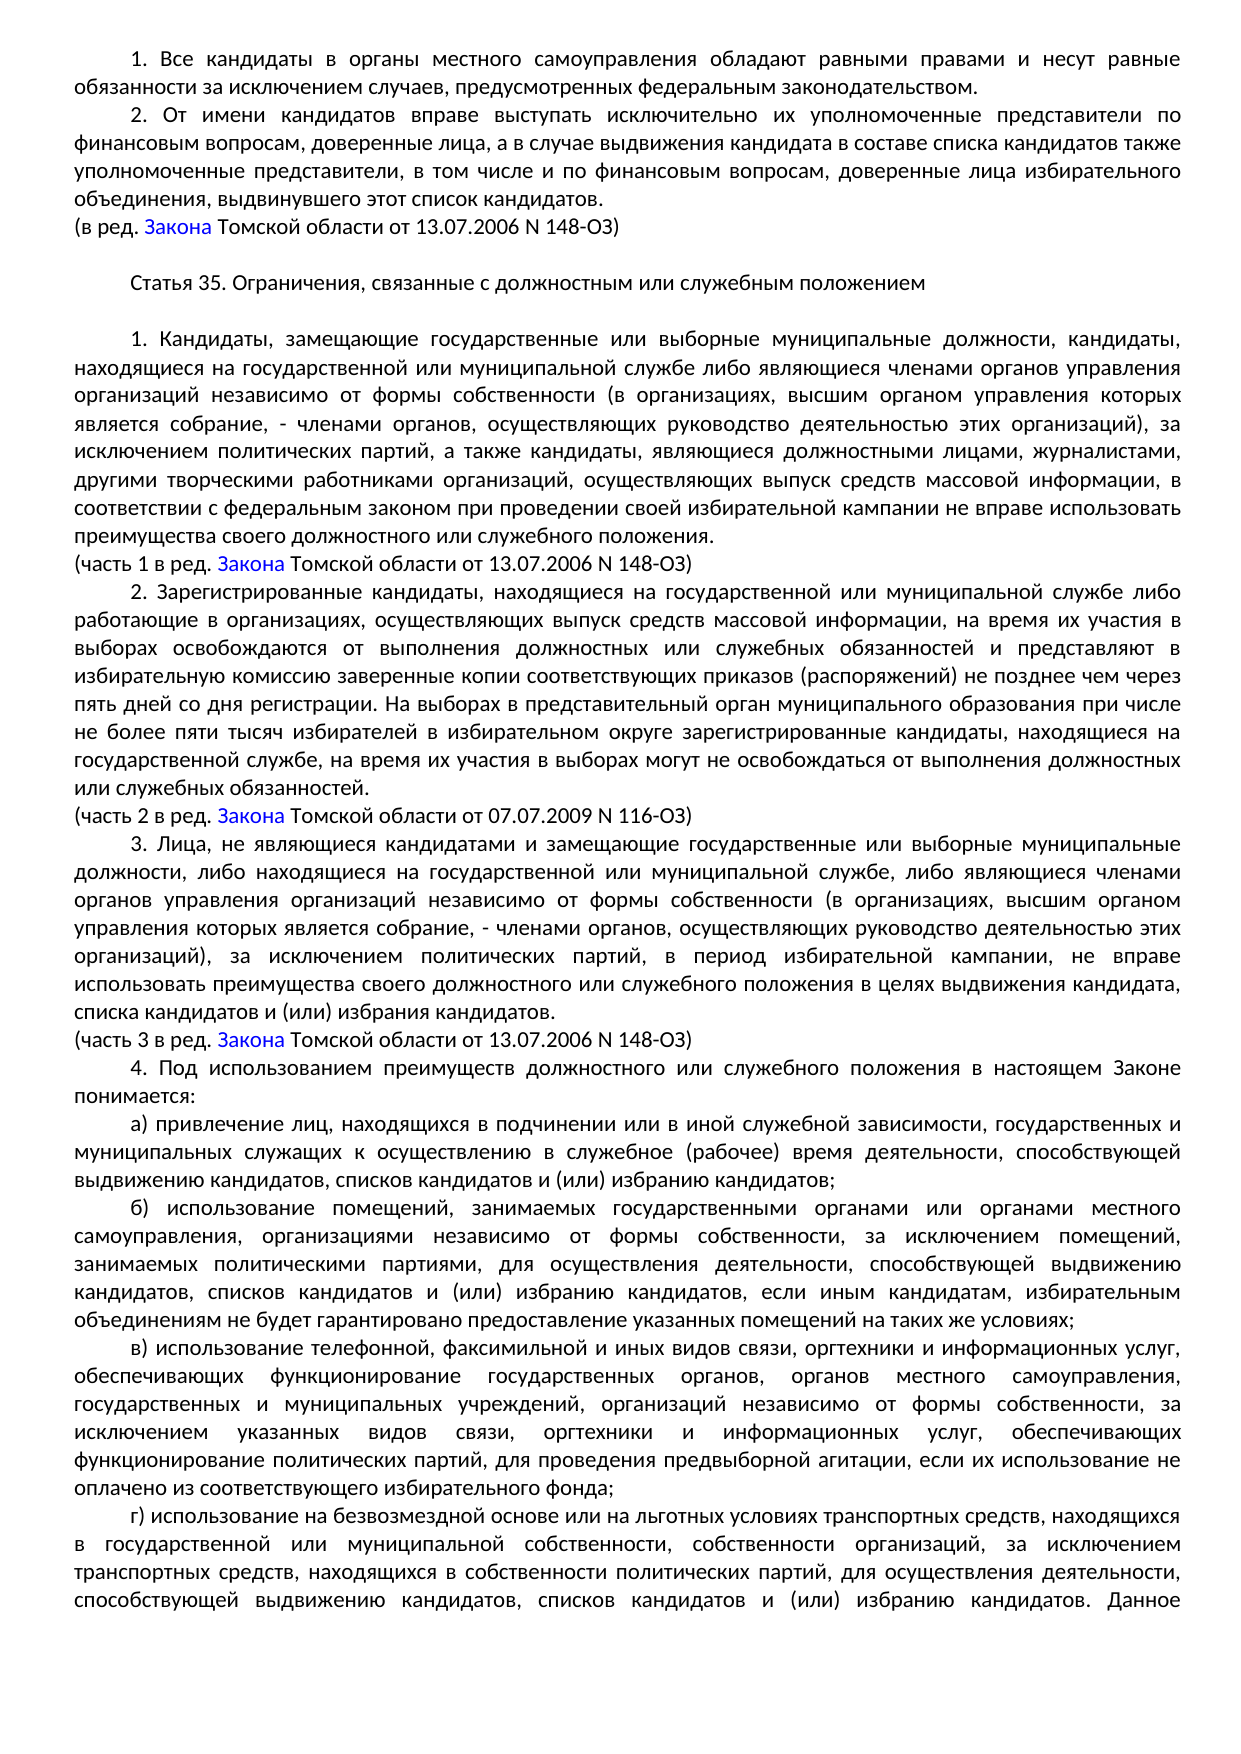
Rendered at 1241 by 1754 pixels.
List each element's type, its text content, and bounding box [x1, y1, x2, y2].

text 1. Кандидаты, замещающие государственные или выборные муниципальные должности, кандидаты, находящиеся на государственной или муниципальной службе либо являющиеся членами органов управления организаций независимо от формы собственности (в организациях, высшим органом управления которых является собрание, - членами органов, осуществляющих руководство деятельностью этих организаций), за исключением политических партий, а также кандидаты, являющиеся должностными лицами, журналистами, другими творческими работниками организаций, осуществляющих выпуск средств массовой информации, в соответствии с федеральным законом при проведении своей избирательной кампании не вправе использовать преимущества своего должностного или служебного положения. [74, 324, 1181, 549]
text а) привлечение лиц, находящихся в подчинении или в иной служебной зависимости, государственных и муниципальных служащих к осуществлению в служебное (рабочее) время деятельности, способствующей выдвижению кандидатов, списков кандидатов и (или) избранию кандидатов; [74, 1109, 1181, 1193]
text (часть 1 в ред. Закона Томской области от 13.07.2006 N 148-ОЗ) [74, 549, 1181, 577]
text Статья 35. Ограничения, связанные с должностным или служебным положением [74, 268, 1181, 297]
text 4. Под использованием преимуществ должностного или служебного положения в настоящем Законе понимается: [74, 1053, 1181, 1109]
text 2. От имени кандидатов вправе выступать исключительно их уполномоченные представители по финансовым вопросам, доверенные лица, а в случае выдвижения кандидата в составе списка кандидатов также уполномоченные представители, в том числе и по финансовым вопросам, доверенные лица избирательного объединения, выдвинувшего этот список кандидатов. [74, 100, 1181, 212]
text (часть 3 в ред. Закона Томской области от 13.07.2006 N 148-ОЗ) [74, 1025, 1181, 1053]
text 3. Лица, не являющиеся кандидатами и замещающие государственные или выборные муниципальные должности, либо находящиеся на государственной или муниципальной службе, либо являющиеся членами органов управления организаций независимо от формы собственности (в организациях, высшим органом управления которых является собрание, - членами органов, осуществляющих руководство деятельностью этих организаций), за исключением политических партий, в период избирательной кампании, не вправе использовать преимущества своего должностного или служебного положения в целях выдвижения кандидата, списка кандидатов и (или) избрания кандидатов. [74, 829, 1181, 1025]
text 2. Зарегистрированные кандидаты, находящиеся на государственной или муниципальной службе либо работающие в организациях, осуществляющих выпуск средств массовой информации, на время их участия в выборах освобождаются от выполнения должностных или служебных обязанностей и представляют в избирательную комиссию заверенные копии соответствующих приказов (распоряжений) не позднее чем через пять дней со дня регистрации. На выборах в представительный орган муниципального образования при числе не более пяти тысяч избирателей в избирательном округе зарегистрированные кандидаты, находящиеся на государственной службе, на время их участия в выборах могут не освобождаться от выполнения должностных или служебных обязанностей. [74, 577, 1181, 801]
text б) использование помещений, занимаемых государственными органами или органами местного самоуправления, организациями независимо от формы собственности, за исключением помещений, занимаемых политическими партиями, для осуществления деятельности, способствующей выдвижению кандидатов, списков кандидатов и (или) избранию кандидатов, если иным кандидатам, избирательным объединениям не будет гарантировано предоставление указанных помещений на таких же условиях; [74, 1193, 1181, 1333]
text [74, 1501, 1181, 1613]
text 1. Все кандидаты в органы местного самоуправления обладают равными правами и несут равные обязанности за исключением случаев, предусмотренных федеральным законодательством. [74, 44, 1181, 100]
text (в ред. Закона Томской области от 13.07.2006 N 148-ОЗ) [74, 212, 1181, 241]
text (часть 2 в ред. Закона Томской области от 07.07.2009 N 116-ОЗ) [74, 801, 1181, 829]
text в) использование телефонной, факсимильной и иных видов связи, оргтехники и информационных услуг, обеспечивающих функционирование государственных органов, органов местного самоуправления, государственных и муниципальных учреждений, организаций независимо от формы собственности, за исключением указанных видов связи, оргтехники и информационных услуг, обеспечивающих функционирование политических партий, для проведения предвыборной агитации, если их использование не оплачено из соответствующего избирательного фонда; [74, 1333, 1181, 1501]
